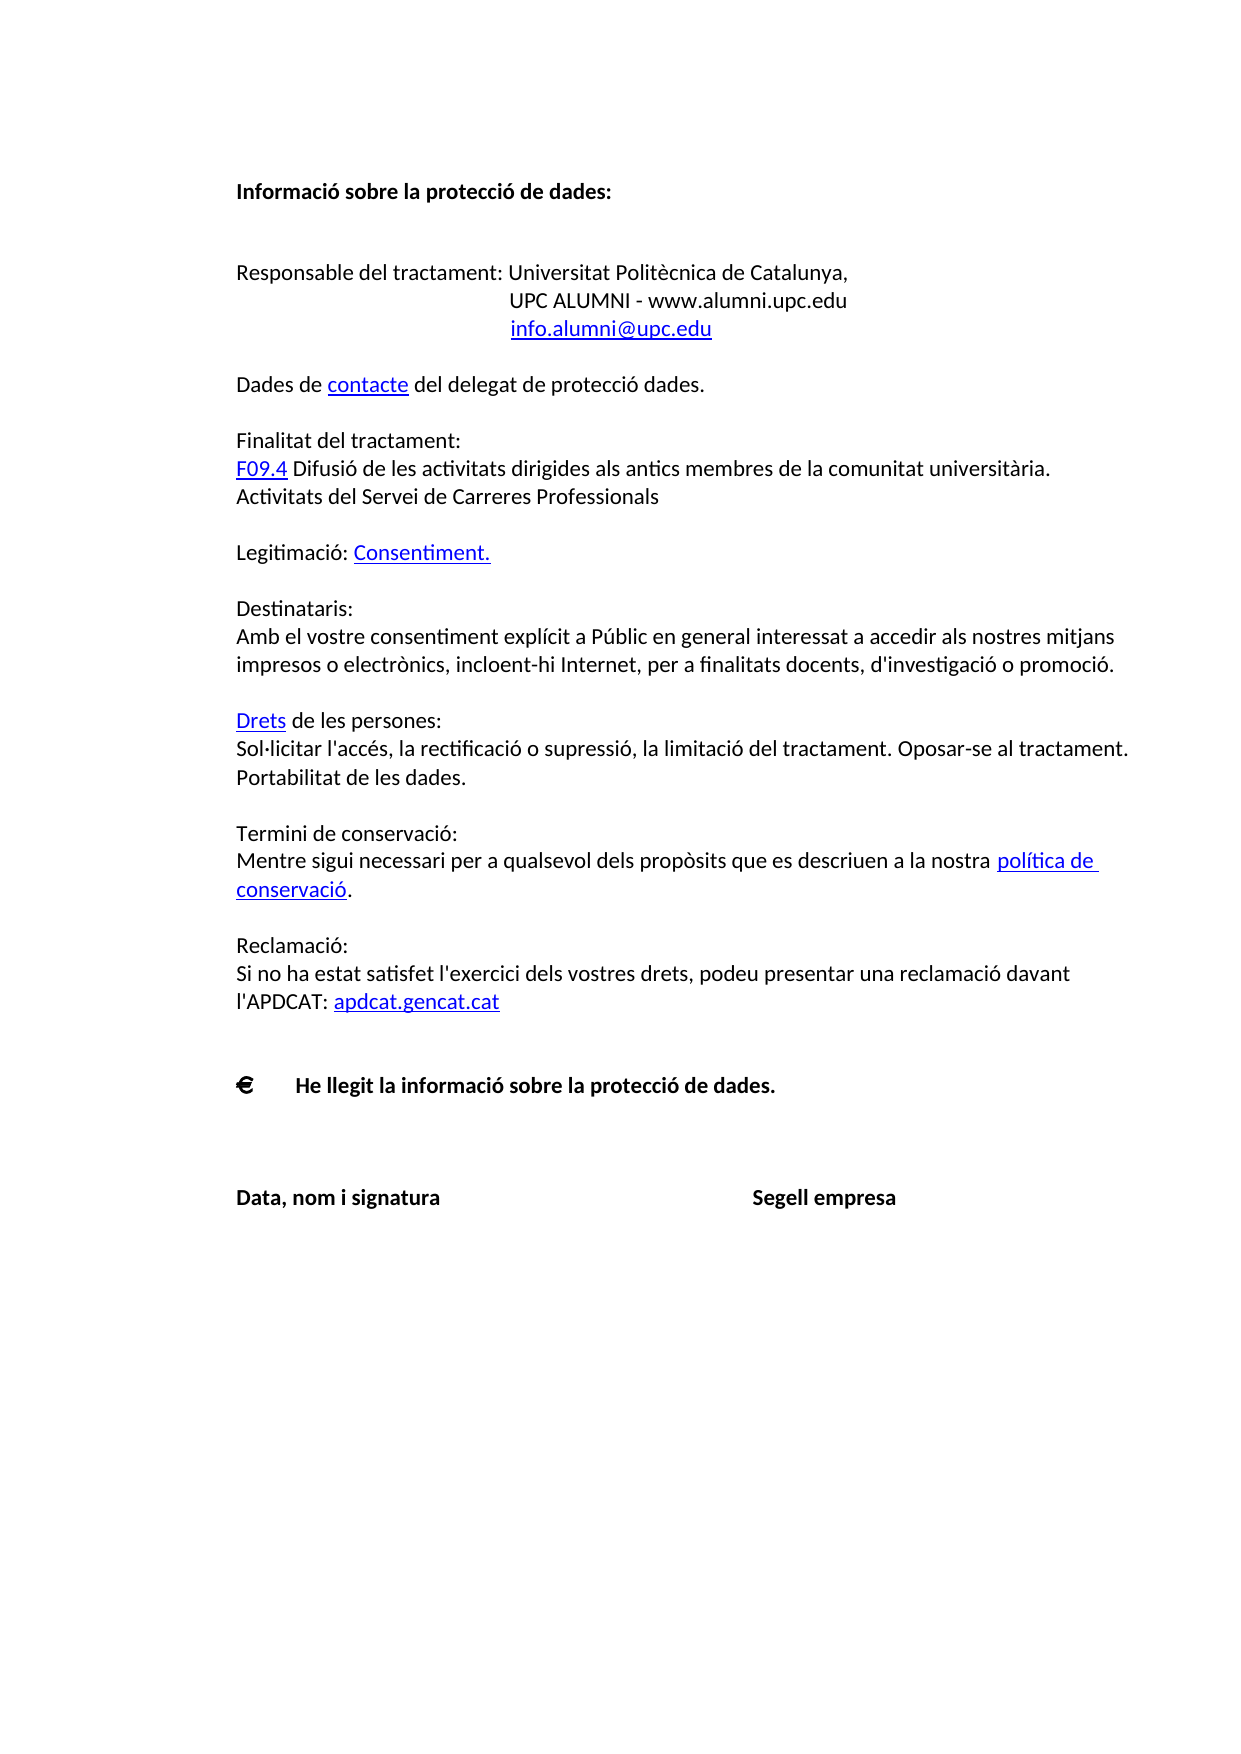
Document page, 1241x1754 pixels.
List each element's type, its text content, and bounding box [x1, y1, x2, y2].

text F09.4 Difusió de les activitats dirigides als antics membres de la comunitat universitària. [236, 454, 1137, 482]
text Data, nom i signatura Segell empresa [236, 1183, 1137, 1211]
text Responsable del tractament: Universitat Politècnica de Catalunya, [236, 258, 1137, 286]
text Activitats del Servei de Carreres Professionals [236, 482, 1137, 510]
text Legitimació: Consentiment. [236, 538, 1137, 566]
list He llegit la informació sobre la protecció de dades. [236, 1071, 1137, 1099]
text Mentre sigui necessari per a qualsevol dels propòsits que es descriuen a la nostra política de conservació. [236, 847, 1137, 903]
text Destinataris: [236, 594, 1137, 622]
text UPC ALUMNI - www.alumni.upc.edu [236, 286, 1137, 314]
text Reclamació: [236, 931, 1137, 959]
text info.alumni@upc.edu [236, 314, 1137, 342]
text Dades de contacte del delegat de protecció dades. [236, 370, 1137, 398]
text Sol·licitar l'accés, la rectificació o supressió, la limitació del tractament. Oposar-se al tractament. Portabilitat de les dades. [236, 734, 1137, 791]
text Drets de les persones: [236, 707, 1137, 734]
text Amb el vostre consentiment explícit a Públic en general interessat a accedir als nostres mitjans impresos o electrònics, incloent-hi Internet, per a finalitats docents, d'investigació o promoció. [236, 622, 1137, 678]
text Termini de conservació: [236, 819, 1137, 847]
text Si no ha estat satisfet l'exercici dels vostres drets, podeu presentar una reclamació davant l'APDCAT: apdcat.gencat.cat [236, 959, 1137, 1015]
text Finalitat del tractament: [236, 426, 1137, 454]
